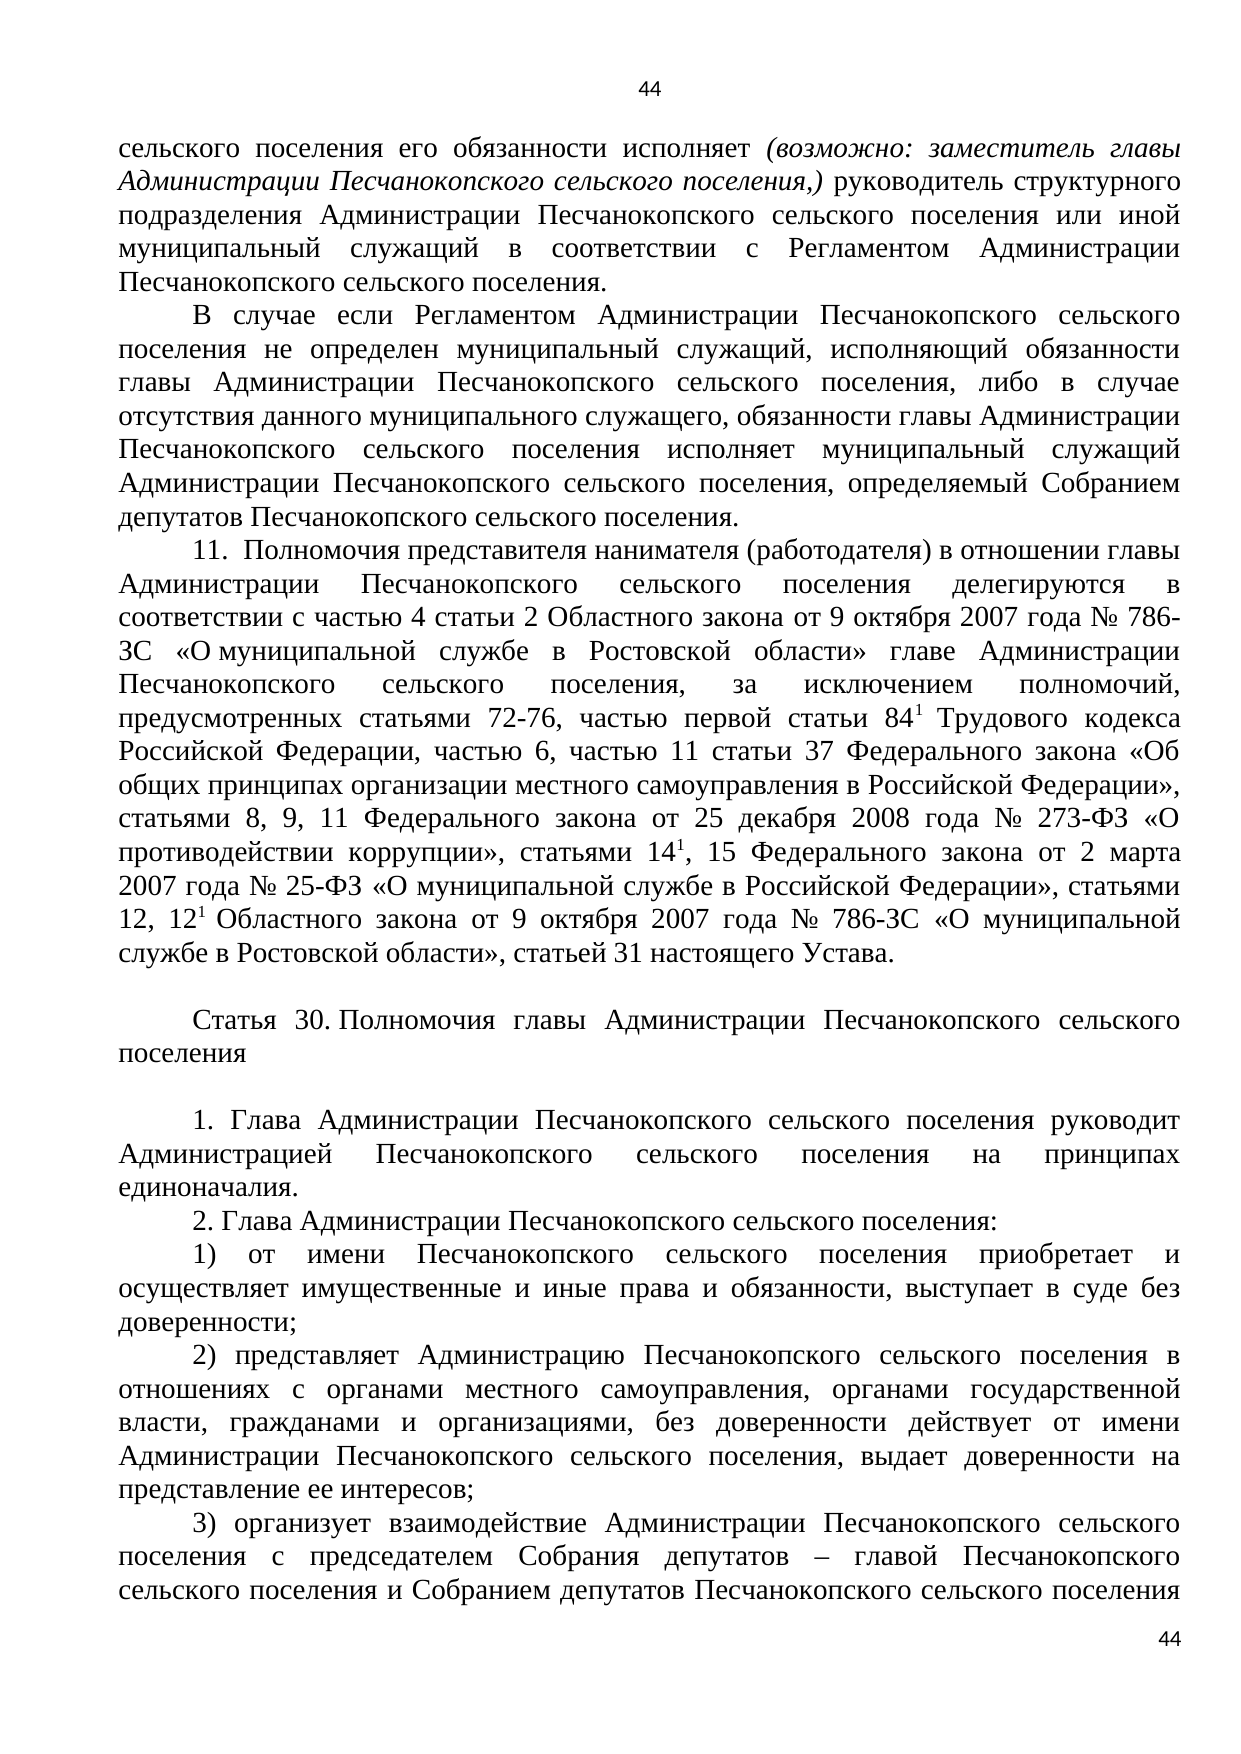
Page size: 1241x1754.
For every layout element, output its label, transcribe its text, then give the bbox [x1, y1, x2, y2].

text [118, 1505, 1181, 1606]
text 1. Глава Администрации Песчанокопского сельского поселения руководит Администрацией Песчанокопского сельского поселения на принципах единоначалия. [118, 1102, 1181, 1203]
text 11. Полномочия представителя нанимателя (работодателя) в отношении главы Администрации Песчанокопского сельского поселения делегируются в соответствии с частью 4 статьи 2 Областного закона от 9 октября 2007 года № 786-ЗС «О муниципальной службе в Ростовской области» главе Администрации Песчанокопского сельского поселения, за исключением полномочий, предусмотренных статьями 72-76, частью первой статьи 841 Трудового кодекса Российской Федерации, частью 6, частью 11 статьи 37 Федерального закона «Об общих принципах организации местного самоуправления в Российской Федерации», статьями 8, 9, 11 Федерального закона от 25 декабря 2008 года № 273-ФЗ «О противодействии коррупции», статьями 141, 15 Федерального закона от 2 марта 2007 года № 25-ФЗ «О муниципальной службе в Российской Федерации», статьями 12, 121 Областного закона от 9 октября 2007 года № 786-ЗС «О муниципальной службе в Ростовской области», статьей 31 настоящего Устава. [118, 532, 1181, 968]
text 1) от имени Песчанокопского сельского поселения приобретает и осуществляет имущественные и иные права и обязанности, выступает в суде без доверенности; [118, 1237, 1181, 1337]
text 2) представляет Администрацию Песчанокопского сельского поселения в отношениях с органами местного самоуправления, органами государственной власти, гражданами и организациями, без доверенности действует от имени Администрации Песчанокопского сельского поселения, выдает доверенности на представление ее интересов; [118, 1337, 1181, 1505]
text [118, 130, 1181, 297]
text Статья 30. Полномочия главы Администрации Песчанокопского сельского поселения [118, 1002, 1181, 1069]
text 2. Глава Администрации Песчанокопского сельского поселения: [118, 1203, 1181, 1237]
text В случае если Регламентом Администрации Песчанокопского сельского поселения не определен муниципальный служащий, исполняющий обязанности главы Администрации Песчанокопского сельского поселения, либо в случае отсутствия данного муниципального служащего, обязанности главы Администрации Песчанокопского сельского поселения исполняет муниципальный служащий Администрации Песчанокопского сельского поселения, определяемый Собранием депутатов Песчанокопского сельского поселения. [118, 297, 1181, 532]
